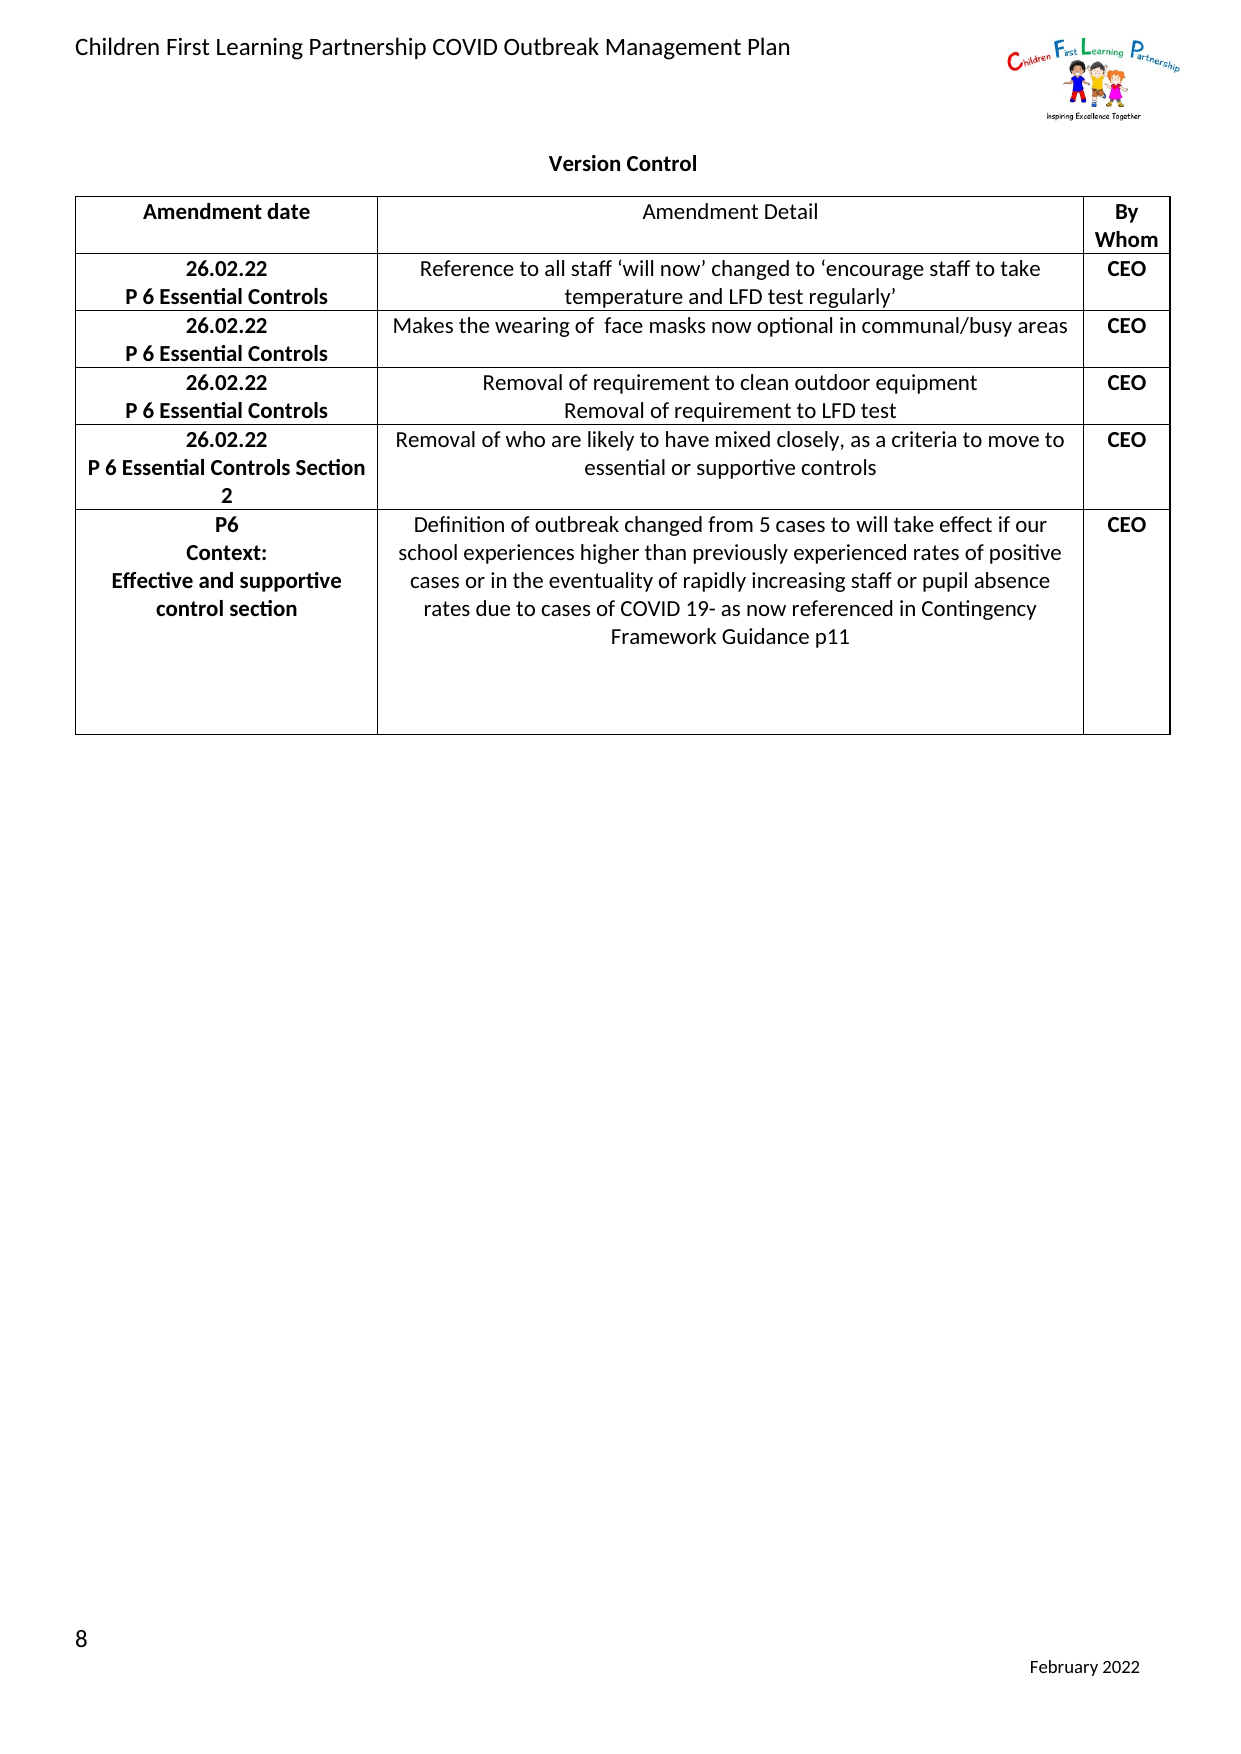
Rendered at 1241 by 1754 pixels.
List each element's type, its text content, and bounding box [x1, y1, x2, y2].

text Version Control [75, 149, 1171, 177]
table_cell Removal of who are likely to have mixed closely, as a criteria to move to essential or supportive controls [378, 425, 1083, 509]
table_cell CEO [1084, 510, 1169, 734]
picture [995, 37, 1192, 121]
table_cell Reference to all staff ‘will now’ changed to ‘encourage staff to take temperature and LFD test regularly’ [378, 254, 1083, 310]
table_cell CEO [1084, 368, 1169, 424]
table_cell P6 Context: Effective and supportive control section [76, 510, 377, 734]
table_header By Whom [1084, 197, 1169, 253]
table_cell 26.02.22 P 6 Essential Controls [76, 254, 377, 310]
table_cell Removal of requirement to clean outdoor equipment Removal of requirement to LFD test [378, 368, 1083, 424]
table_cell CEO [1084, 311, 1169, 367]
table_cell CEO [1084, 425, 1169, 509]
table_header Amendment date [76, 197, 377, 253]
table_cell 26.02.22 P 6 Essential Controls Section 2 [76, 425, 377, 509]
table_header Amendment Detail [378, 197, 1083, 253]
table_cell CEO [1084, 254, 1169, 310]
table_cell 26.02.22 P 6 Essential Controls [76, 368, 377, 424]
table_cell 26.02.22 P 6 Essential Controls [76, 311, 377, 367]
table_cell Makes the wearing of face masks now optional in communal/busy areas [378, 311, 1083, 367]
table_cell Definition of outbreak changed from 5 cases to will take effect if our school experiences higher than previously experienced rates of positive cases or in the eventuality of rapidly increasing staff or pupil absence rates due to cases of COVID 19- as now referenced in Contingency Framework Guidance p11 [378, 510, 1083, 734]
